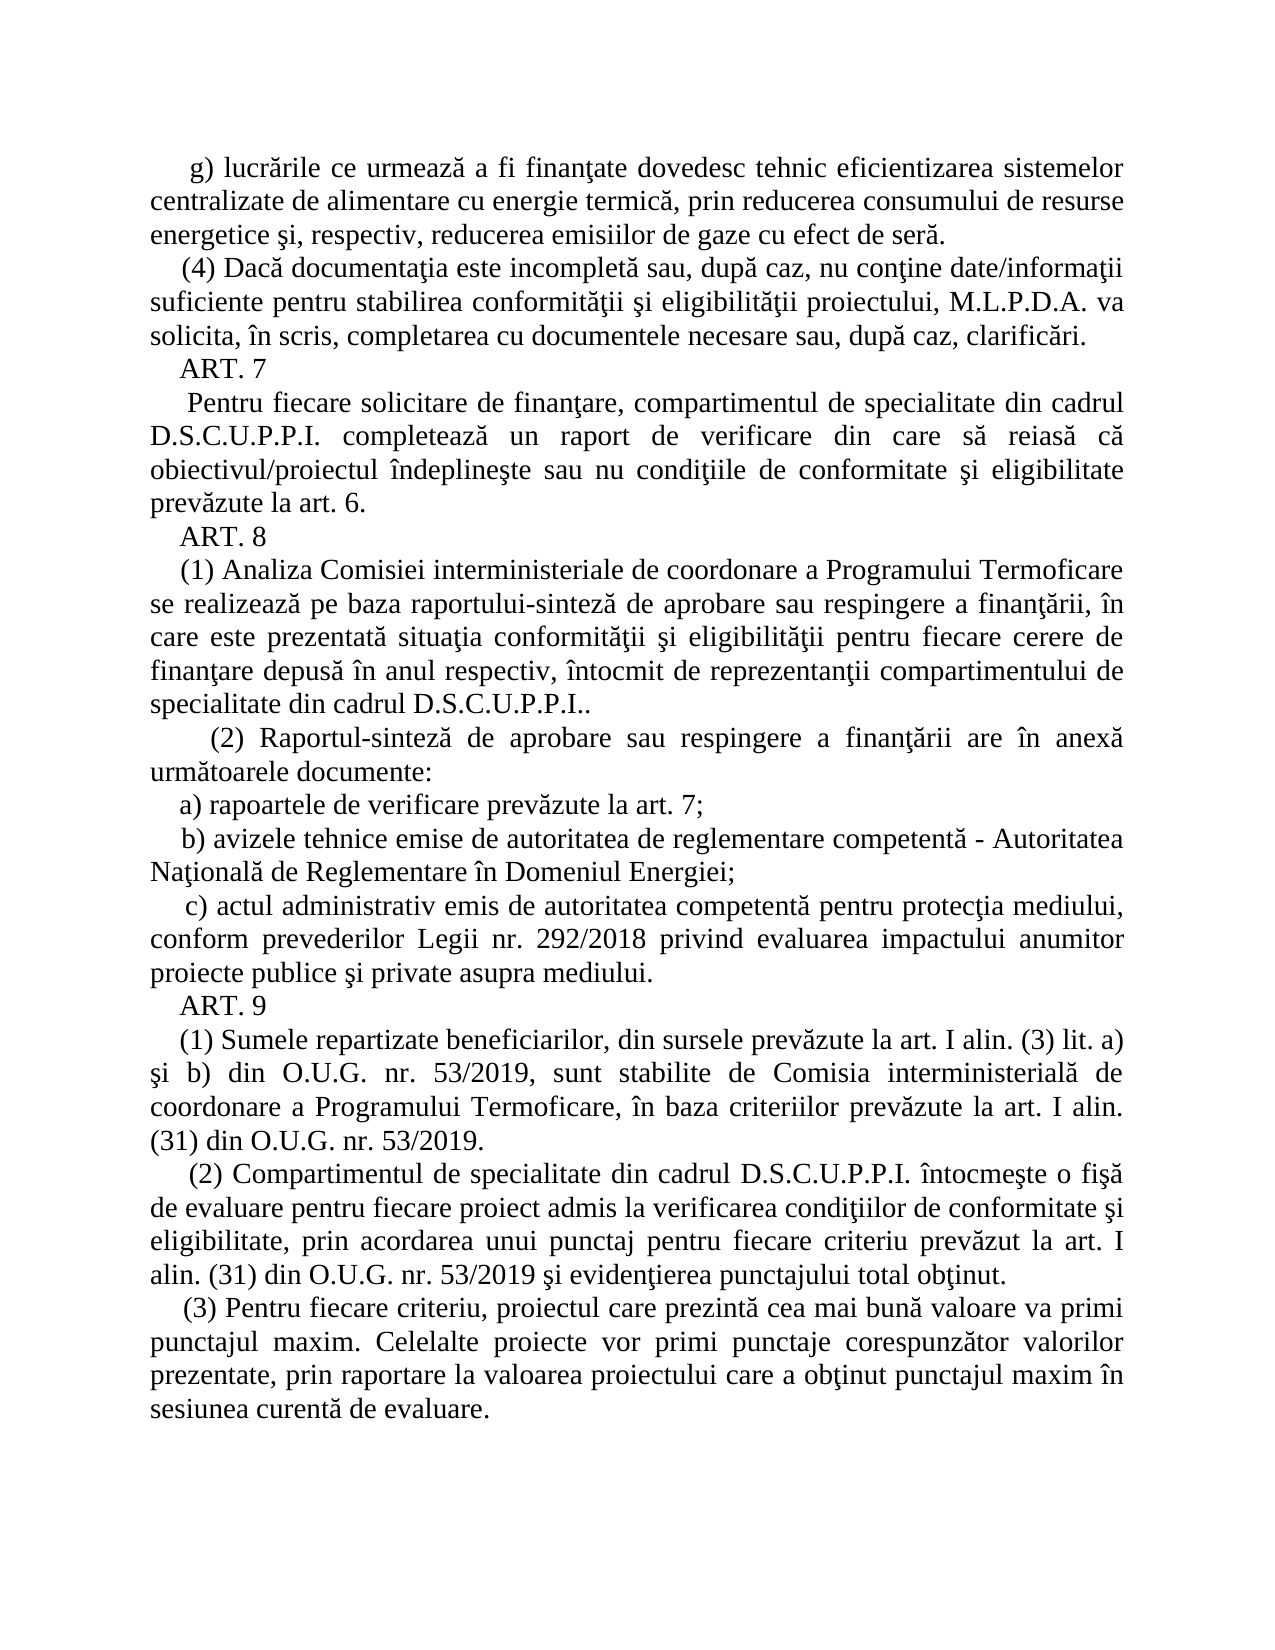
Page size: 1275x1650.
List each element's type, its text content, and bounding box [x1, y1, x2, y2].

text b) avizele tehnice emise de autoritatea de reglementare competentă - Autoritatea Naţională de Reglementare în Domeniul Energiei; [150, 821, 1125, 888]
text a) rapoartele de verificare prevăzute la art. 7; [150, 787, 1125, 821]
text (2) Raportul-sinteză de aprobare sau respingere a finanţării are în anexă următoarele documente: [150, 720, 1125, 787]
text c) actul administrativ emis de autoritatea competentă pentru protecţia mediului, conform prevederilor Legii nr. 292/2018 privind evaluarea impactului anumitor proiecte publice şi private asupra mediului. [150, 888, 1125, 988]
text ART. 9 [150, 988, 1125, 1022]
text (1) Analiza Comisiei interministeriale de coordonare a Programului Termoficare se realizează pe baza raportului-sinteză de aprobare sau respingere a finanţării, în care este prezentată situaţia conformităţii şi eligibilităţii pentru fiecare cerere de finanţare depusă în anul respectiv, întocmit de reprezentanţii compartimentului de specialitate din cadrul D.S.C.U.P.P.I.. [150, 552, 1125, 720]
text g) lucrările ce urmează a fi finanţate dovedesc tehnic eficientizarea sistemelor centralizate de alimentare cu energie termică, prin reducerea consumului de resurse energetice şi, respectiv, reducerea emisiilor de gaze cu efect de seră. [150, 150, 1125, 251]
text ART. 7 [150, 351, 1125, 385]
text ART. 8 [150, 519, 1125, 552]
text (1) Sumele repartizate beneficiarilor, din sursele prevăzute la art. I alin. (3) lit. a) şi b) din O.U.G. nr. 53/2019, sunt stabilite de Comisia interministerială de coordonare a Programului Termoficare, în baza criteriilor prevăzute la art. I alin. (31) din O.U.G. nr. 53/2019. [150, 1022, 1125, 1156]
text (4) Dacă documentaţia este incompletă sau, după caz, nu conţine date/informaţii suficiente pentru stabilirea conformităţii şi eligibilităţii proiectului, M.L.P.D.A. va solicita, în scris, completarea cu documentele necesare sau, după caz, clarificări. [150, 251, 1125, 351]
text (2) Compartimentul de specialitate din cadrul D.S.C.U.P.P.I. întocmeşte o fişă de evaluare pentru fiecare proiect admis la verificarea condiţiilor de conformitate şi eligibilitate, prin acordarea unui punctaj pentru fiecare criteriu prevăzut la art. I alin. (31) din O.U.G. nr. 53/2019 şi evidenţierea punctajului total obţinut. [150, 1156, 1125, 1290]
text Pentru fiecare solicitare de finanţare, compartimentul de specialitate din cadrul D.S.C.U.P.P.I. completează un raport de verificare din care să reiasă că obiectivul/proiectul îndeplineşte sau nu condiţiile de conformitate şi eligibilitate prevăzute la art. 6. [150, 385, 1125, 519]
text (3) Pentru fiecare criteriu, proiectul care prezintă cea mai bună valoare va primi punctajul maxim. Celelalte proiecte vor primi punctaje corespunzător valorilor prezentate, prin raportare la valoarea proiectului care a obţinut punctajul maxim în sesiunea curentă de evaluare. [150, 1290, 1125, 1424]
